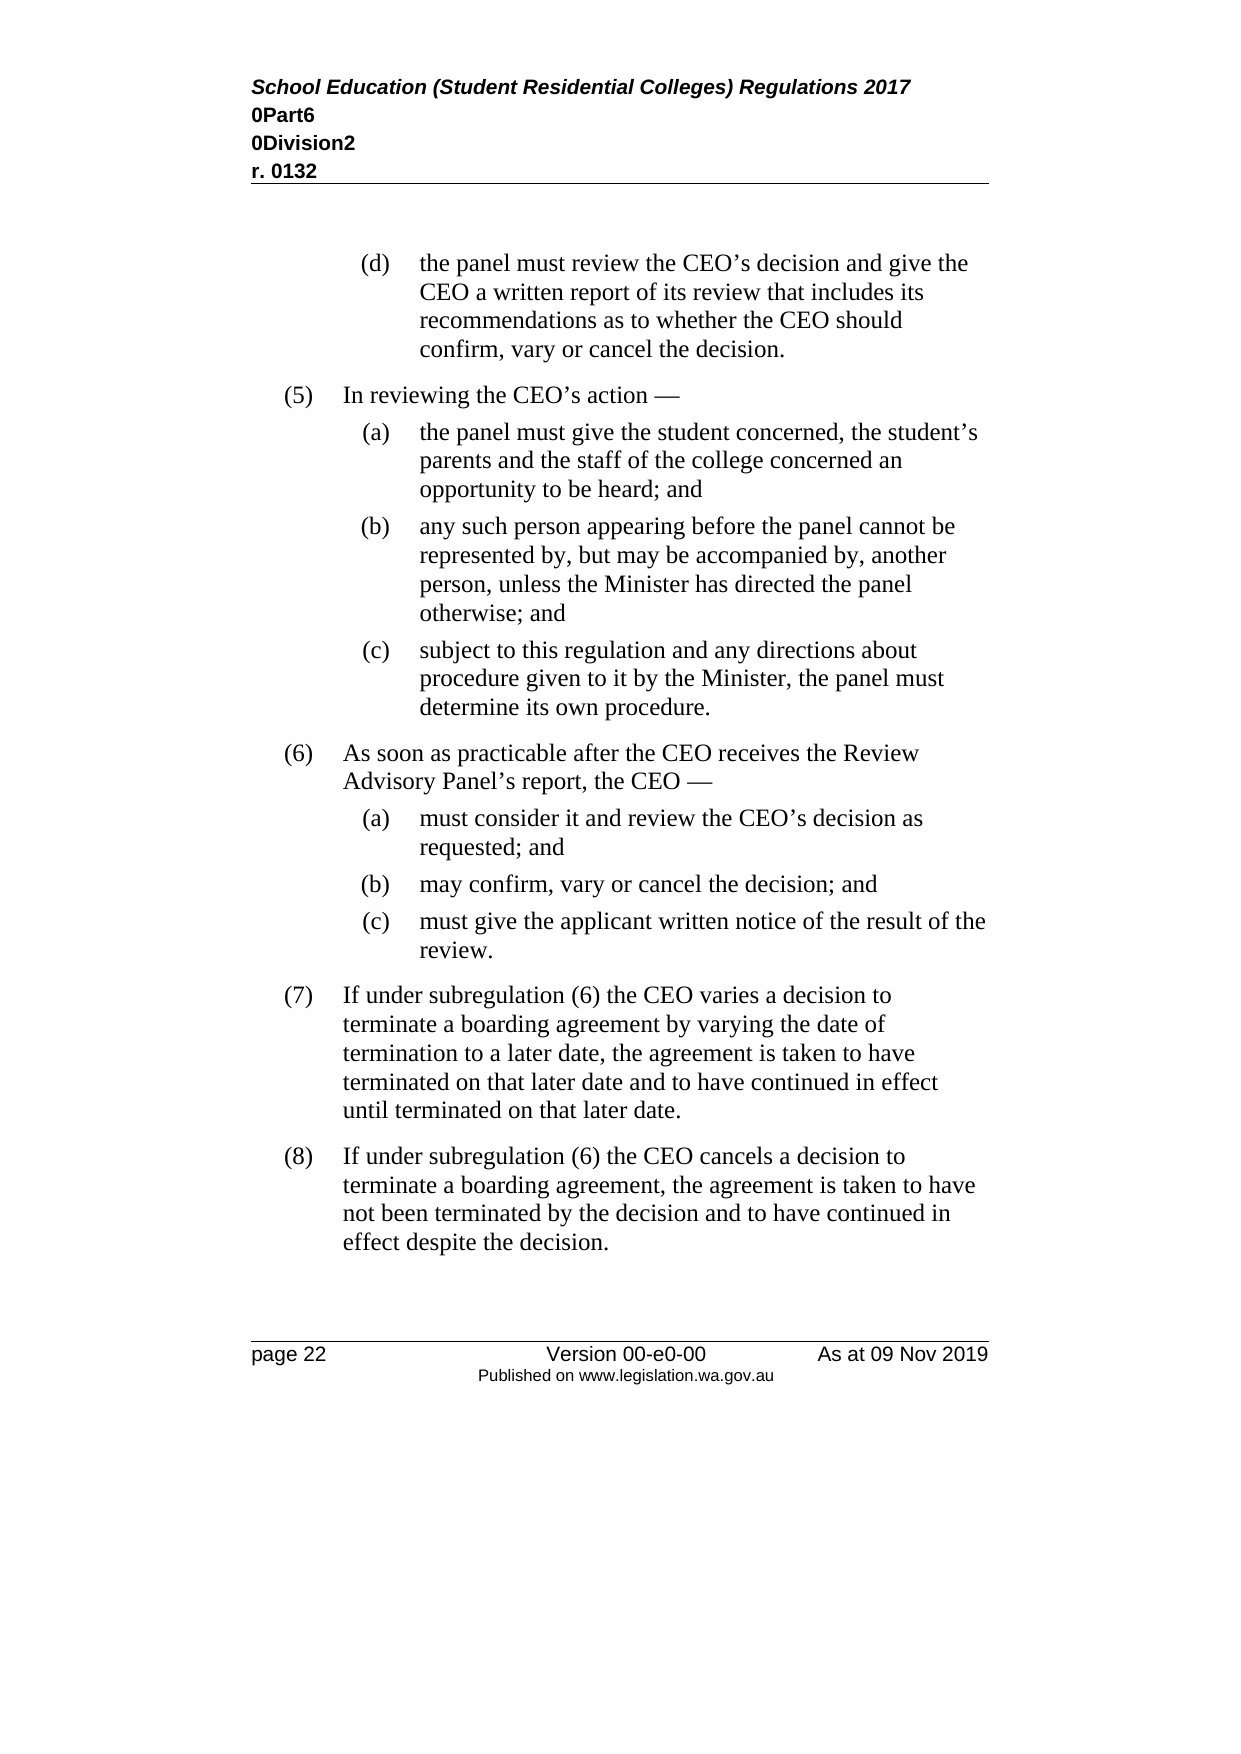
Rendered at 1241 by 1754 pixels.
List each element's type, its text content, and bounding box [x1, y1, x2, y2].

text (b) may confirm, vary or cancel the decision; and [251, 869, 989, 898]
text (c) must give the applicant written notice of the result of the review. [251, 906, 989, 964]
text (a) must consider it and review the CEO’s decision as requested; and [251, 803, 989, 861]
text (b) any such person appearing before the panel cannot be represented by, but may be accompanied by, another person, unless the Minister has directed the panel otherwise; and [251, 511, 989, 626]
text (d) the panel must review the CEO’s decision and give the CEO a written report of its review that includes its recommendations as to whether the CEO should confirm, vary or cancel the decision. [251, 248, 989, 363]
text (5) In reviewing the CEO’s action — [251, 380, 989, 408]
text (7) If under subregulation (6) the CEO varies a decision to terminate a boarding agreement by varying the date of termination to a later date, the agreement is taken to have terminated on that later date and to have continued in effect until terminated on that later date. [251, 981, 989, 1124]
text (6) As soon as practicable after the CEO receives the Review Advisory Panel’s report, the CEO — [251, 738, 989, 795]
text (a) the panel must give the student concerned, the student’s parents and the staff of the college concerned an opportunity to be heard; and [251, 417, 989, 503]
text (c) subject to this regulation and any directions about procedure given to it by the Minister, the panel must determine its own procedure. [251, 635, 989, 721]
text (8) If under subregulation (6) the CEO cancels a decision to terminate a boarding agreement, the agreement is taken to have not been terminated by the decision and to have continued in effect despite the decision. [251, 1141, 989, 1256]
